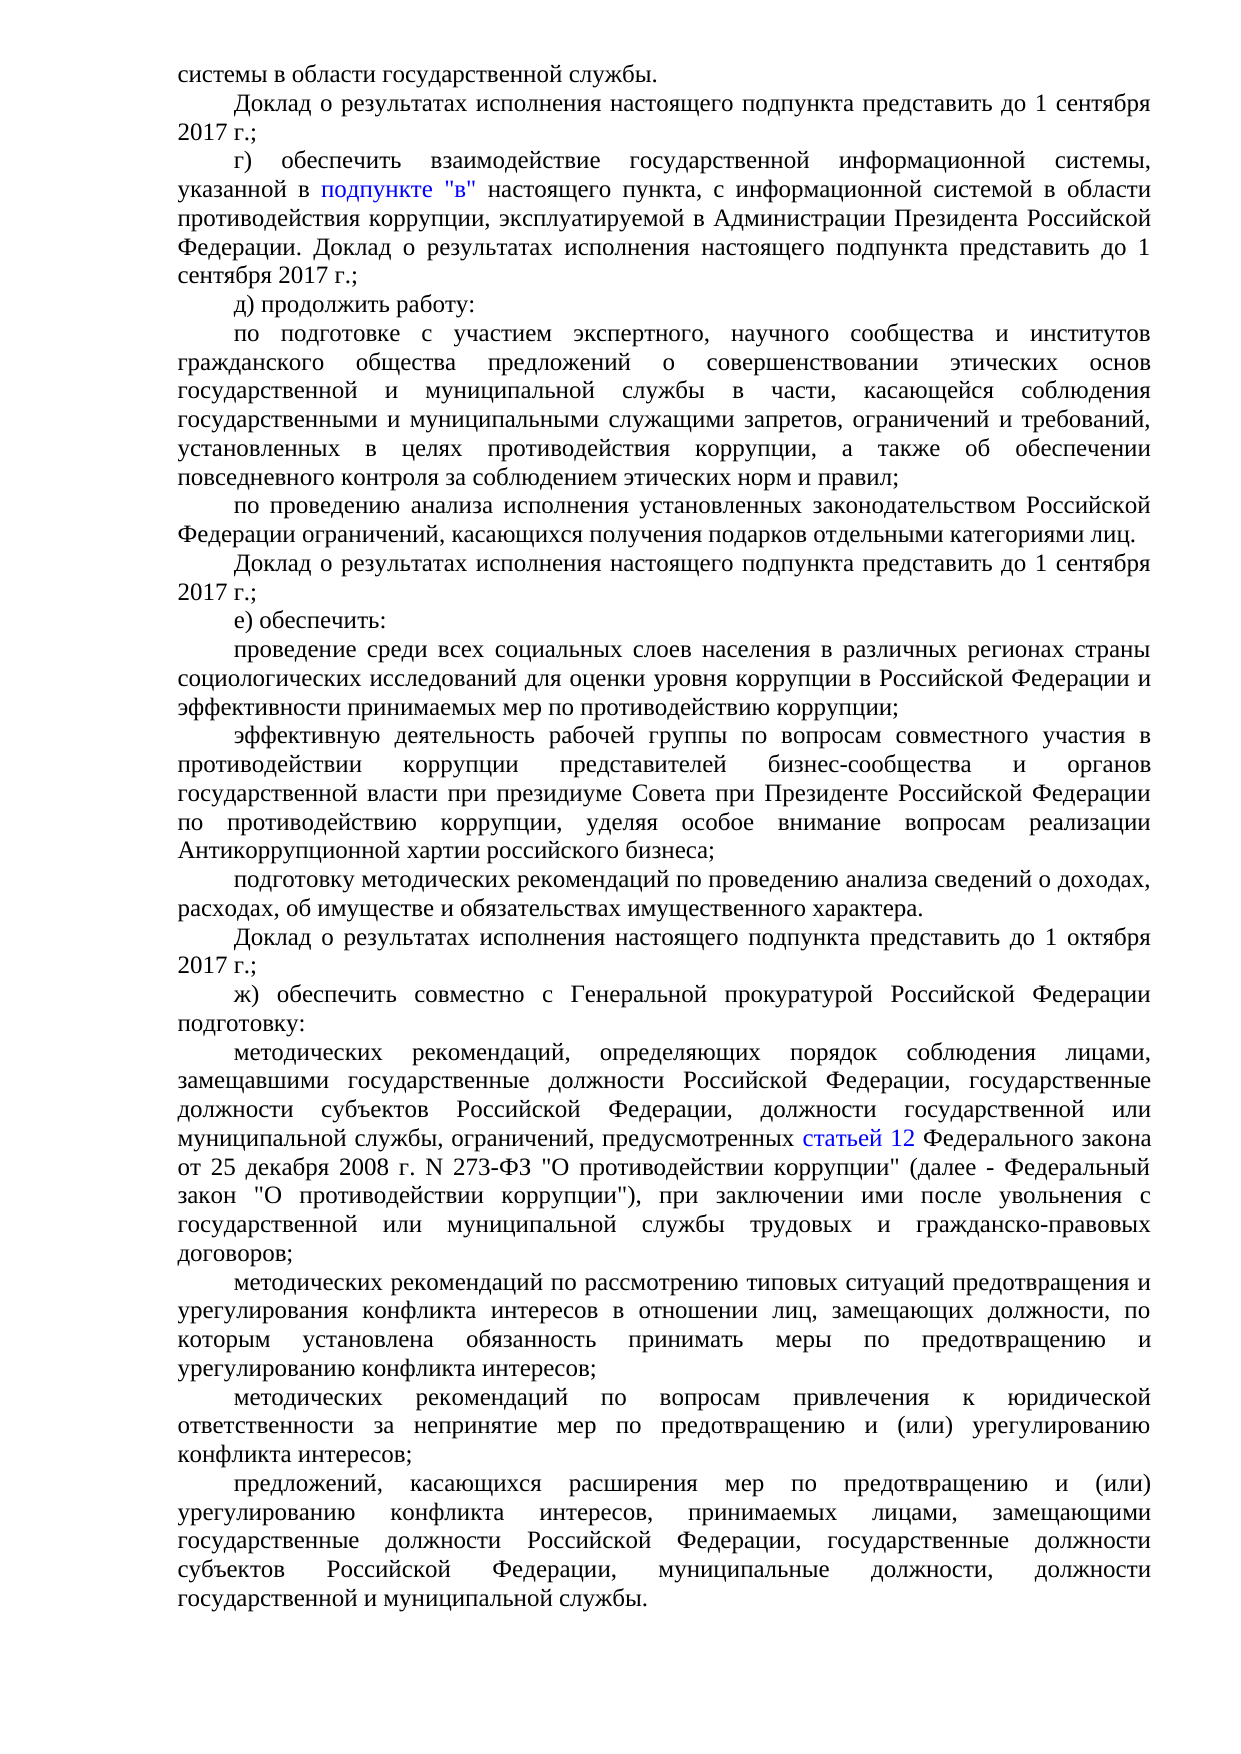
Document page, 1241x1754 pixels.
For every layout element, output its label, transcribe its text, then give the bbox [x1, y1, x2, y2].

text проведение среди всех социальных слоев населения в различных регионах страны социологических исследований для оценки уровня коррупции в Российской Федерации и эффективности принимаемых мер по противодействию коррупции; [177, 634, 1152, 720]
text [177, 59, 1152, 88]
text е) обеспечить: [177, 605, 1152, 634]
text подготовку методических рекомендаций по проведению анализа сведений о доходах, расходах, об имуществе и обязательствах имущественного характера. [177, 864, 1152, 922]
text ж) обеспечить совместно с Генеральной прокуратурой Российской Федерации подготовку: [177, 979, 1152, 1037]
text методических рекомендаций, определяющих порядок соблюдения лицами, замещавшими государственные должности Российской Федерации, государственные должности субъектов Российской Федерации, должности государственной или муниципальной службы, ограничений, предусмотренных статьей 12 Федерального закона от 25 декабря 2008 г. N 273-ФЗ "О противодействии коррупции" (далее - Федеральный закон "О противодействии коррупции"), при заключении ими после увольнения с государственной или муниципальной службы трудовых и гражданско-правовых договоров; [177, 1037, 1152, 1267]
text предложений, касающихся расширения мер по предотвращению и (или) урегулированию конфликта интересов, принимаемых лицами, замещающими государственные должности Российской Федерации, государственные должности субъектов Российской Федерации, муниципальные должности, должности государственной и муниципальной службы. [177, 1468, 1152, 1612]
text Доклад о результатах исполнения настоящего подпункта представить до 1 октября 2017 г.; [177, 922, 1152, 979]
text по подготовке с участием экспертного, научного сообщества и институтов гражданского общества предложений о совершенствовании этических основ государственной и муниципальной службы в части, касающейся соблюдения государственными и муниципальными служащими запретов, ограничений и требований, установленных в целях противодействия коррупции, а также об обеспечении повседневного контроля за соблюдением этических норм и правил; [177, 318, 1152, 490]
text методических рекомендаций по вопросам привлечения к юридической ответственности за непринятие мер по предотвращению и (или) урегулированию конфликта интересов; [177, 1382, 1152, 1468]
text эффективную деятельность рабочей группы по вопросам совместного участия в противодействии коррупции представителей бизнес-сообщества и органов государственной власти при президиуме Совета при Президенте Российской Федерации по противодействию коррупции, уделяя особое внимание вопросам реализации Антикоррупционной хартии российского бизнеса; [177, 720, 1152, 864]
text методических рекомендаций по рассмотрению типовых ситуаций предотвращения и урегулирования конфликта интересов в отношении лиц, замещающих должности, по которым установлена обязанность принимать меры по предотвращению и урегулированию конфликта интересов; [177, 1267, 1152, 1382]
text д) продолжить работу: [177, 289, 1152, 318]
text Доклад о результатах исполнения настоящего подпункта представить до 1 сентября 2017 г.; [177, 88, 1152, 145]
text г) обеспечить взаимодействие государственной информационной системы, указанной в подпункте "в" настоящего пункта, с информационной системой в области противодействия коррупции, эксплуатируемой в Администрации Президента Российской Федерации. Доклад о результатах исполнения настоящего подпункта представить до 1 сентября 2017 г.; [177, 145, 1152, 289]
text по проведению анализа исполнения установленных законодательством Российской Федерации ограничений, касающихся получения подарков отдельными категориями лиц. [177, 490, 1152, 548]
text Доклад о результатах исполнения настоящего подпункта представить до 1 сентября 2017 г.; [177, 548, 1152, 605]
